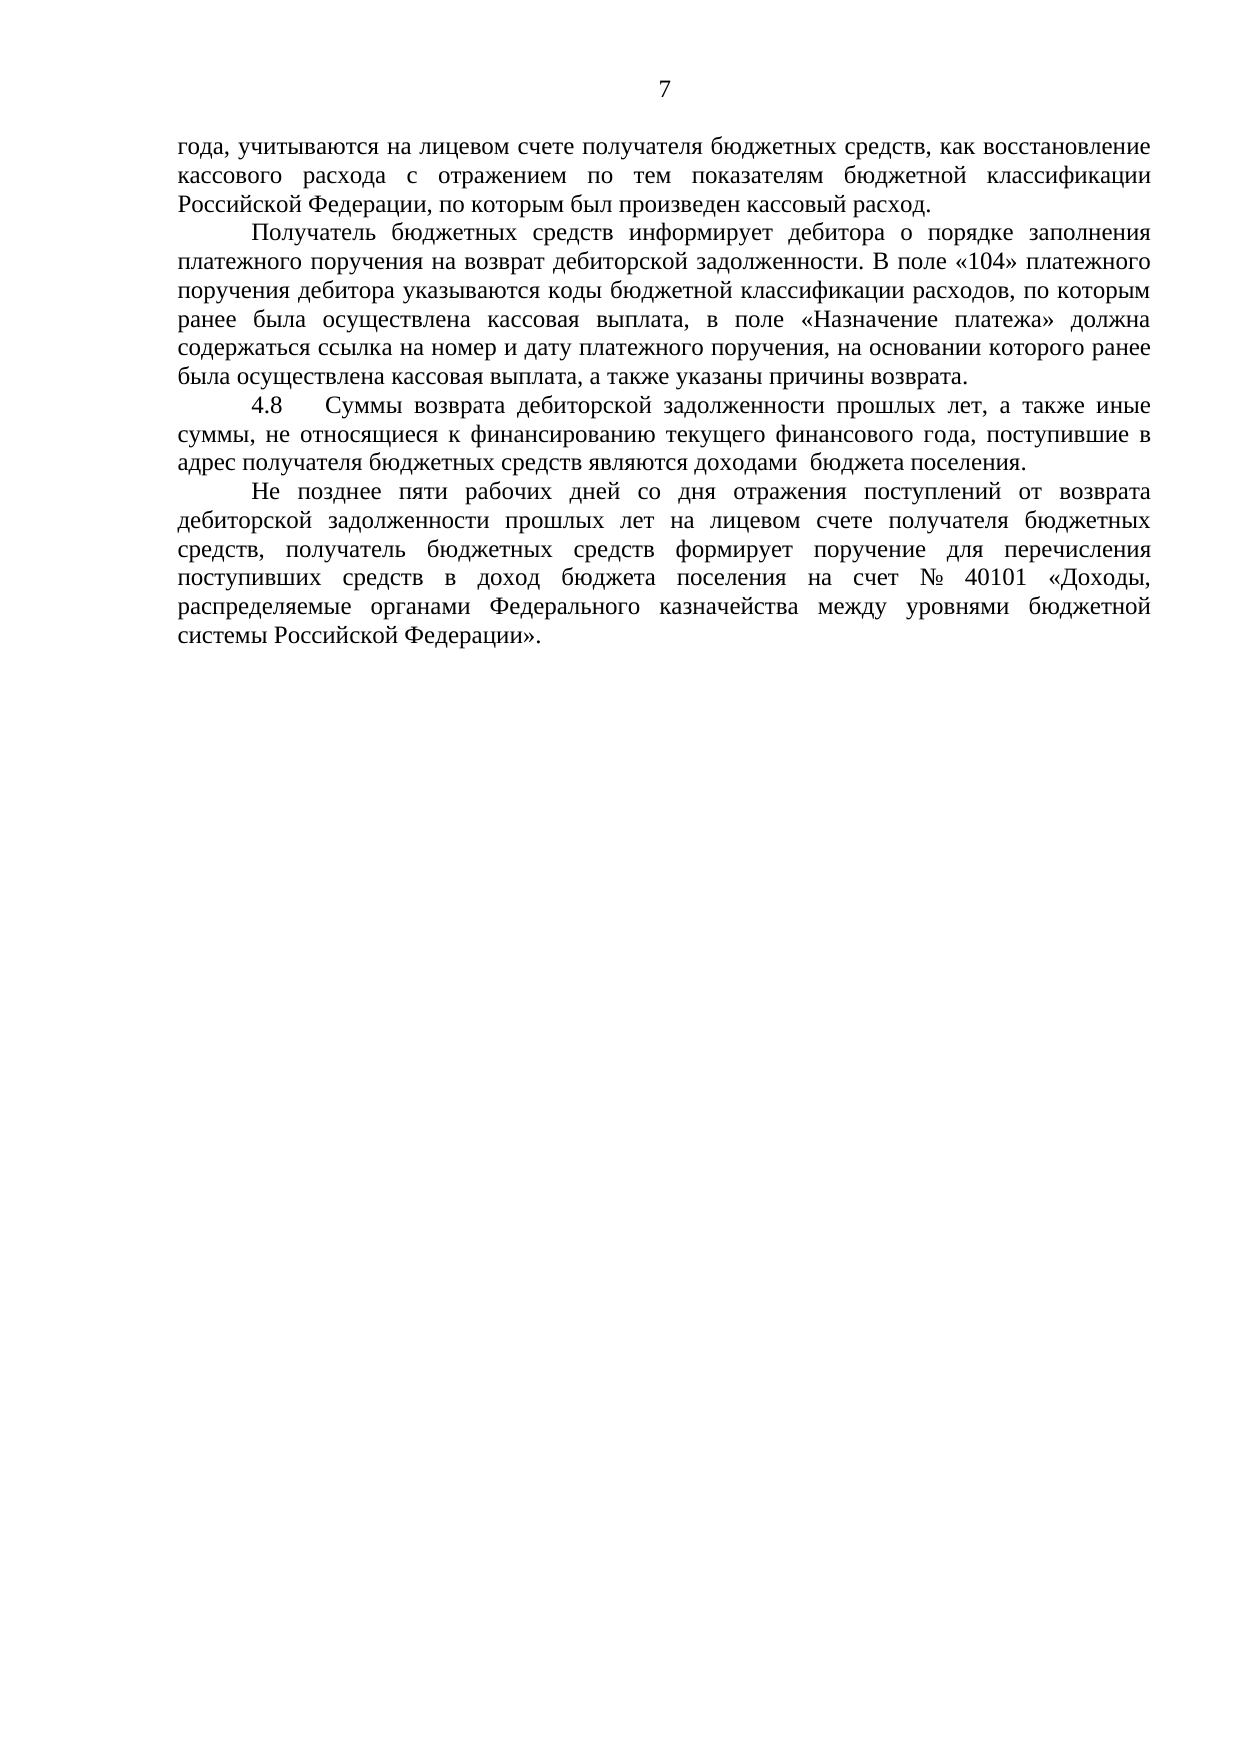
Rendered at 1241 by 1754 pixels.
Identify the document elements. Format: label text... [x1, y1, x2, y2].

list Суммы возврата дебиторской задолженности прошлых лет, а также иные суммы, не относящиеся к финансированию текущего финансового года, поступившие в адрес получателя бюджетных средств являются доходами бюджета поселения. [177, 390, 1152, 476]
text Не позднее пяти рабочих дней со дня отражения поступлений от возврата дебиторской задолженности прошлых лет на лицевом счете получателя бюджетных средств, получатель бюджетных средств формирует поручение для перечисления поступивших средств в доход бюджета поселения на счет № 40101 «Доходы, распределяемые органами Федерального казначейства между уровнями бюджетной системы Российской Федерации». [177, 476, 1152, 649]
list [177, 131, 1152, 217]
list Получатель бюджетных средств информирует дебитора о порядке заполнения платежного поручения на возврат дебиторской задолженности. В поле «104» платежного поручения дебитора указываются коды бюджетной классификации расходов, по которым ранее была осуществлена кассовая выплата, в поле «Назначение платежа» должна содержаться ссылка на номер и дату платежного поручения, на основании которого ранее была осуществлена кассовая выплата, а также указаны причины возврата. [177, 217, 1152, 390]
